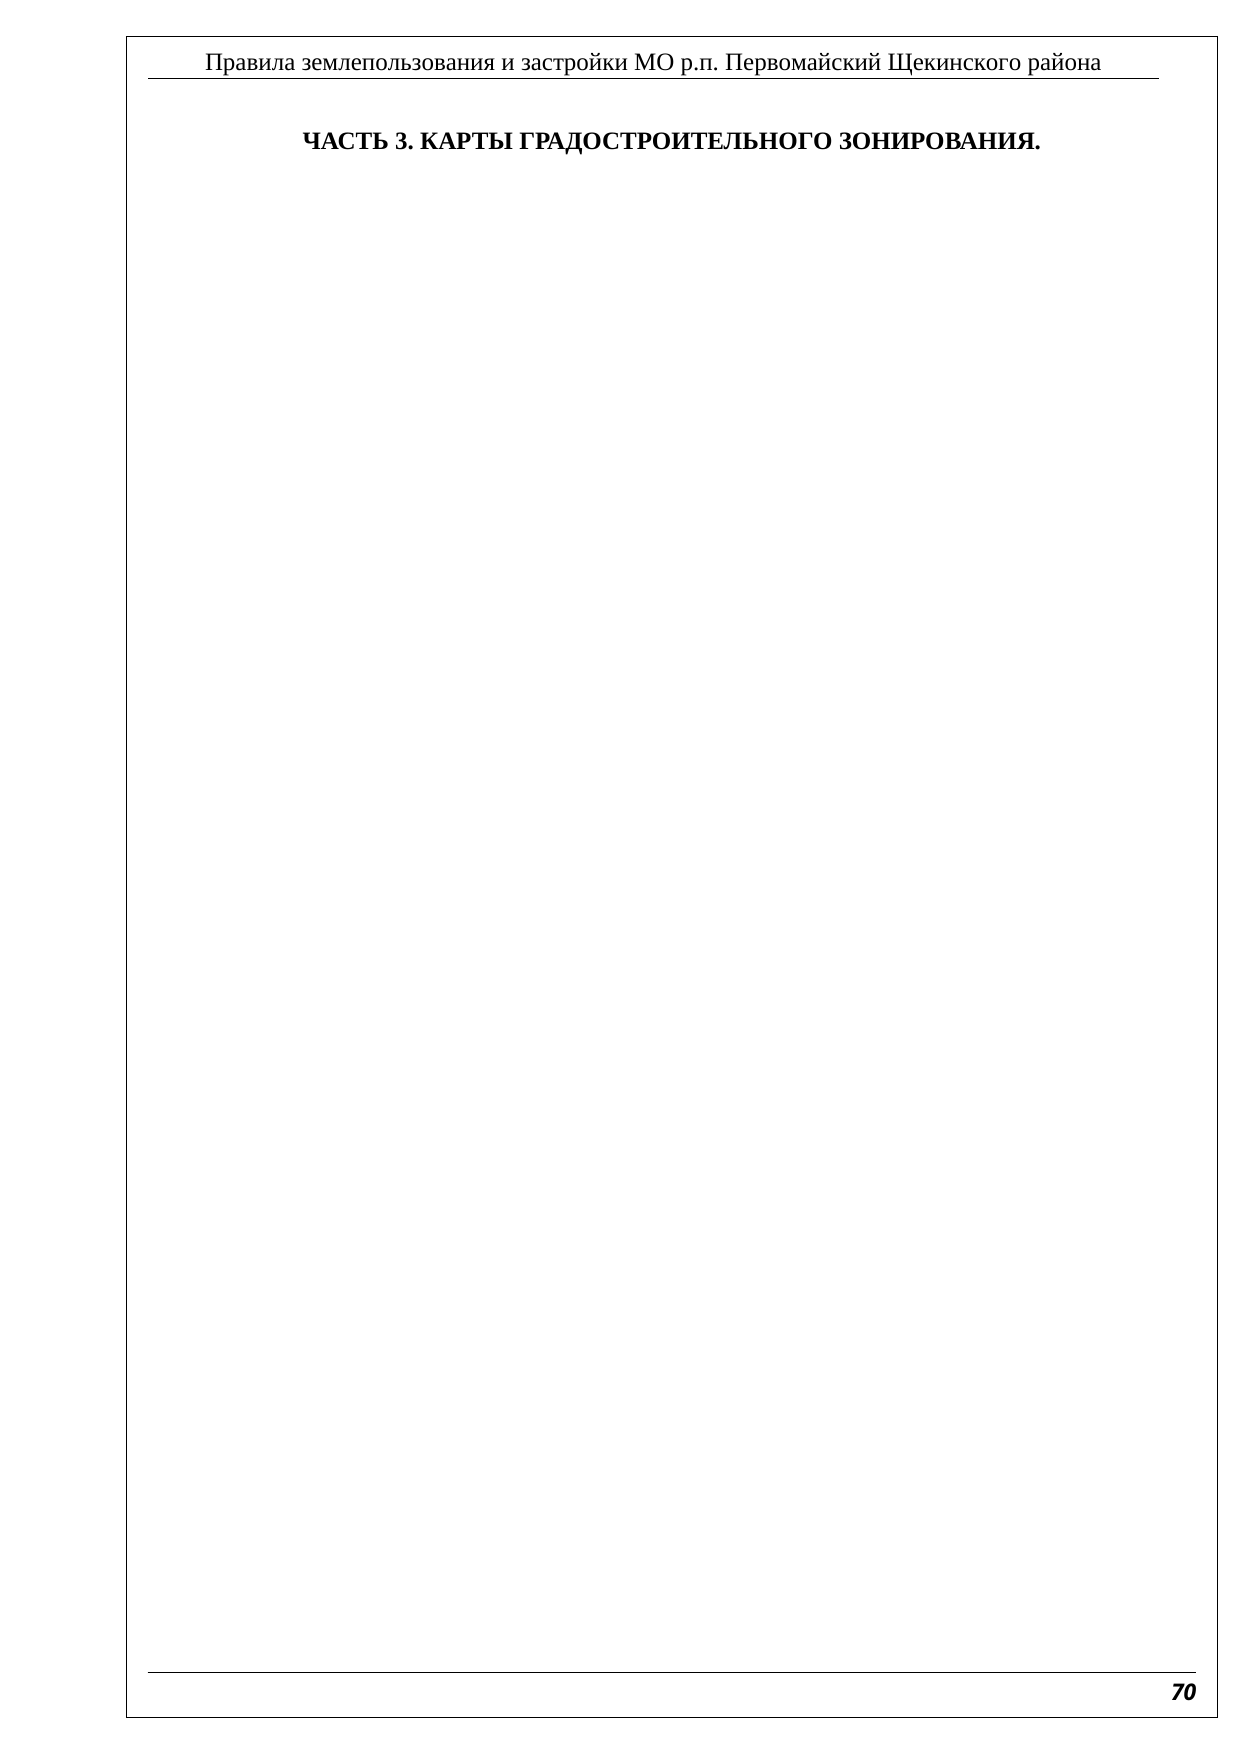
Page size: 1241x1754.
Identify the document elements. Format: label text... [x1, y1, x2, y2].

subtitle ЧАСТЬ 3. КАРТЫ ГРАДОСТРОИТЕЛЬНОГО ЗОНИРОВАНИЯ. [148, 126, 1196, 155]
